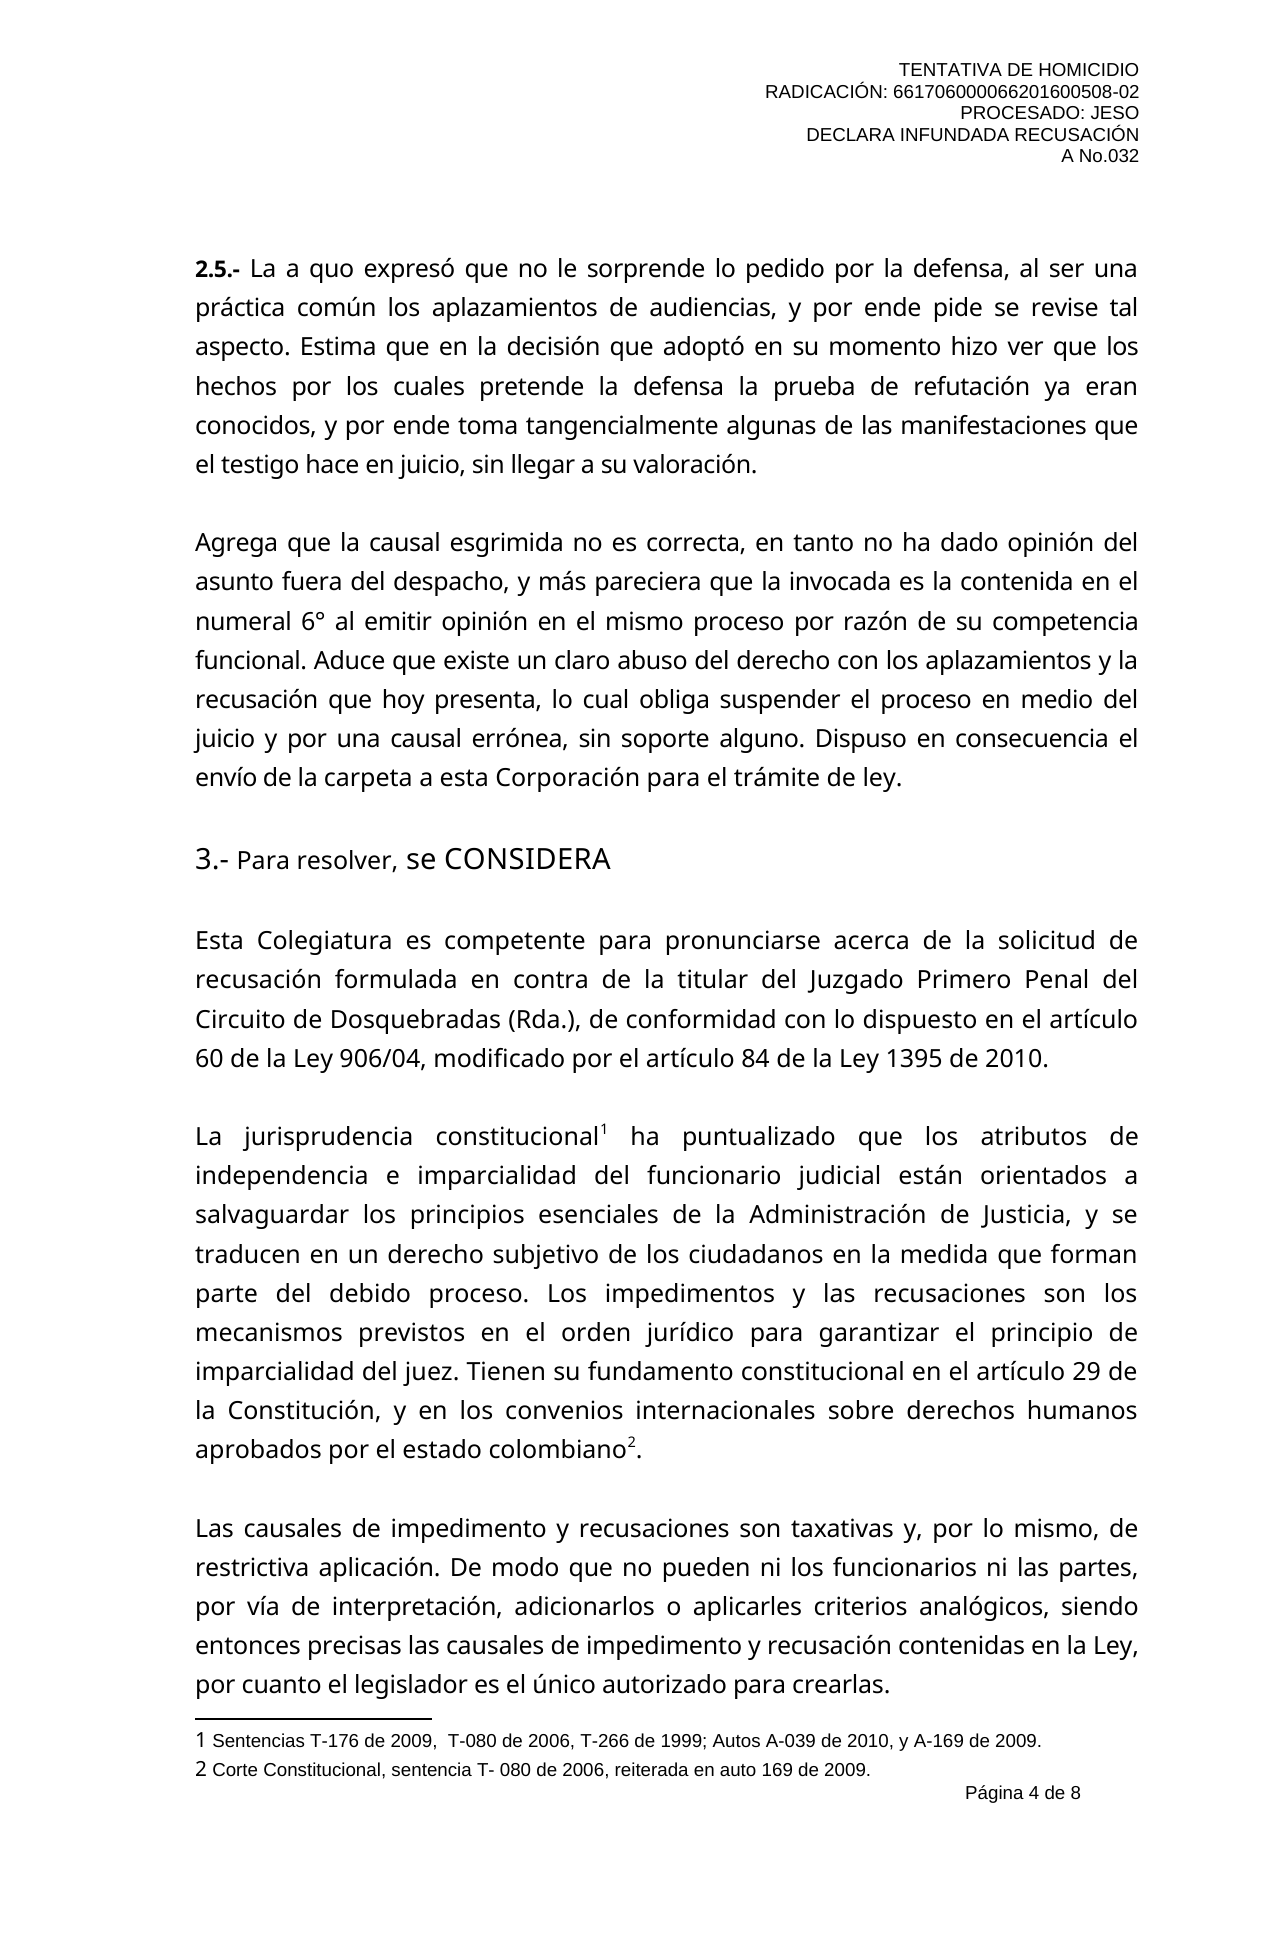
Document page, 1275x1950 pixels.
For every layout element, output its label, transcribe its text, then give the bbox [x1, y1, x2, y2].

text 3.- Para resolver, se CONSIDERA [195, 838, 1139, 878]
text Esta Colegiatura es competente para pronunciarse acerca de la solicitud de recusación formulada en contra de la titular del Juzgado Primero Penal del Circuito de Dosquebradas (Rda.), de conformidad con lo dispuesto en el artículo 60 de la Ley 906/04, modificado por el artículo 84 de la Ley 1395 de 2010. [195, 923, 1139, 1074]
text Agrega que la causal esgrimida no es correcta, en tanto no ha dado opinión del asunto fuera del despacho, y más pareciera que la invocada es la contenida en el numeral 6° al emitir opinión en el mismo proceso por razón de su competencia funcional. Aduce que existe un claro abuso del derecho con los aplazamientos y la recusación que hoy presenta, lo cual obliga suspender el proceso en medio del juicio y por una causal errónea, sin soporte alguno. Dispuso en consecuencia el envío de la carpeta a esta Corporación para el trámite de ley. [195, 525, 1139, 794]
text 2.5.- La a quo expresó que no le sorprende lo pedido por la defensa, al ser una práctica común los aplazamientos de audiencias, y por ende pide se revise tal aspecto. Estima que en la decisión que adoptó en su momento hizo ver que los hechos por los cuales pretende la defensa la prueba de refutación ya eran conocidos, y por ende toma tangencialmente algunas de las manifestaciones que el testigo hace en juicio, sin llegar a su valoración. [195, 251, 1139, 481]
text La jurisprudencia constitucional ha puntualizado que los atributos de independencia e imparcialidad del funcionario judicial están orientados a salvaguardar los principios esenciales de la Administración de Justicia, y se traducen en un derecho subjetivo de los ciudadanos en la medida que forman parte del debido proceso. Los impedimentos y las recusaciones son los mecanismos previstos en el orden jurídico para garantizar el principio de imparcialidad del juez. Tienen su fundamento constitucional en el artículo 29 de la Constitución, y en los convenios internacionales sobre derechos humanos aprobados por el estado colombiano. [195, 1119, 1139, 1466]
text Las causales de impedimento y recusaciones son taxativas y, por lo mismo, de restrictiva aplicación. De modo que no pueden ni los funcionarios ni las partes, por vía de interpretación, adicionarlos o aplicarles criterios analógicos, siendo entonces precisas las causales de impedimento y recusación contenidas en la Ley, por cuanto el legislador es el único autorizado para crearlas. [195, 1511, 1139, 1701]
